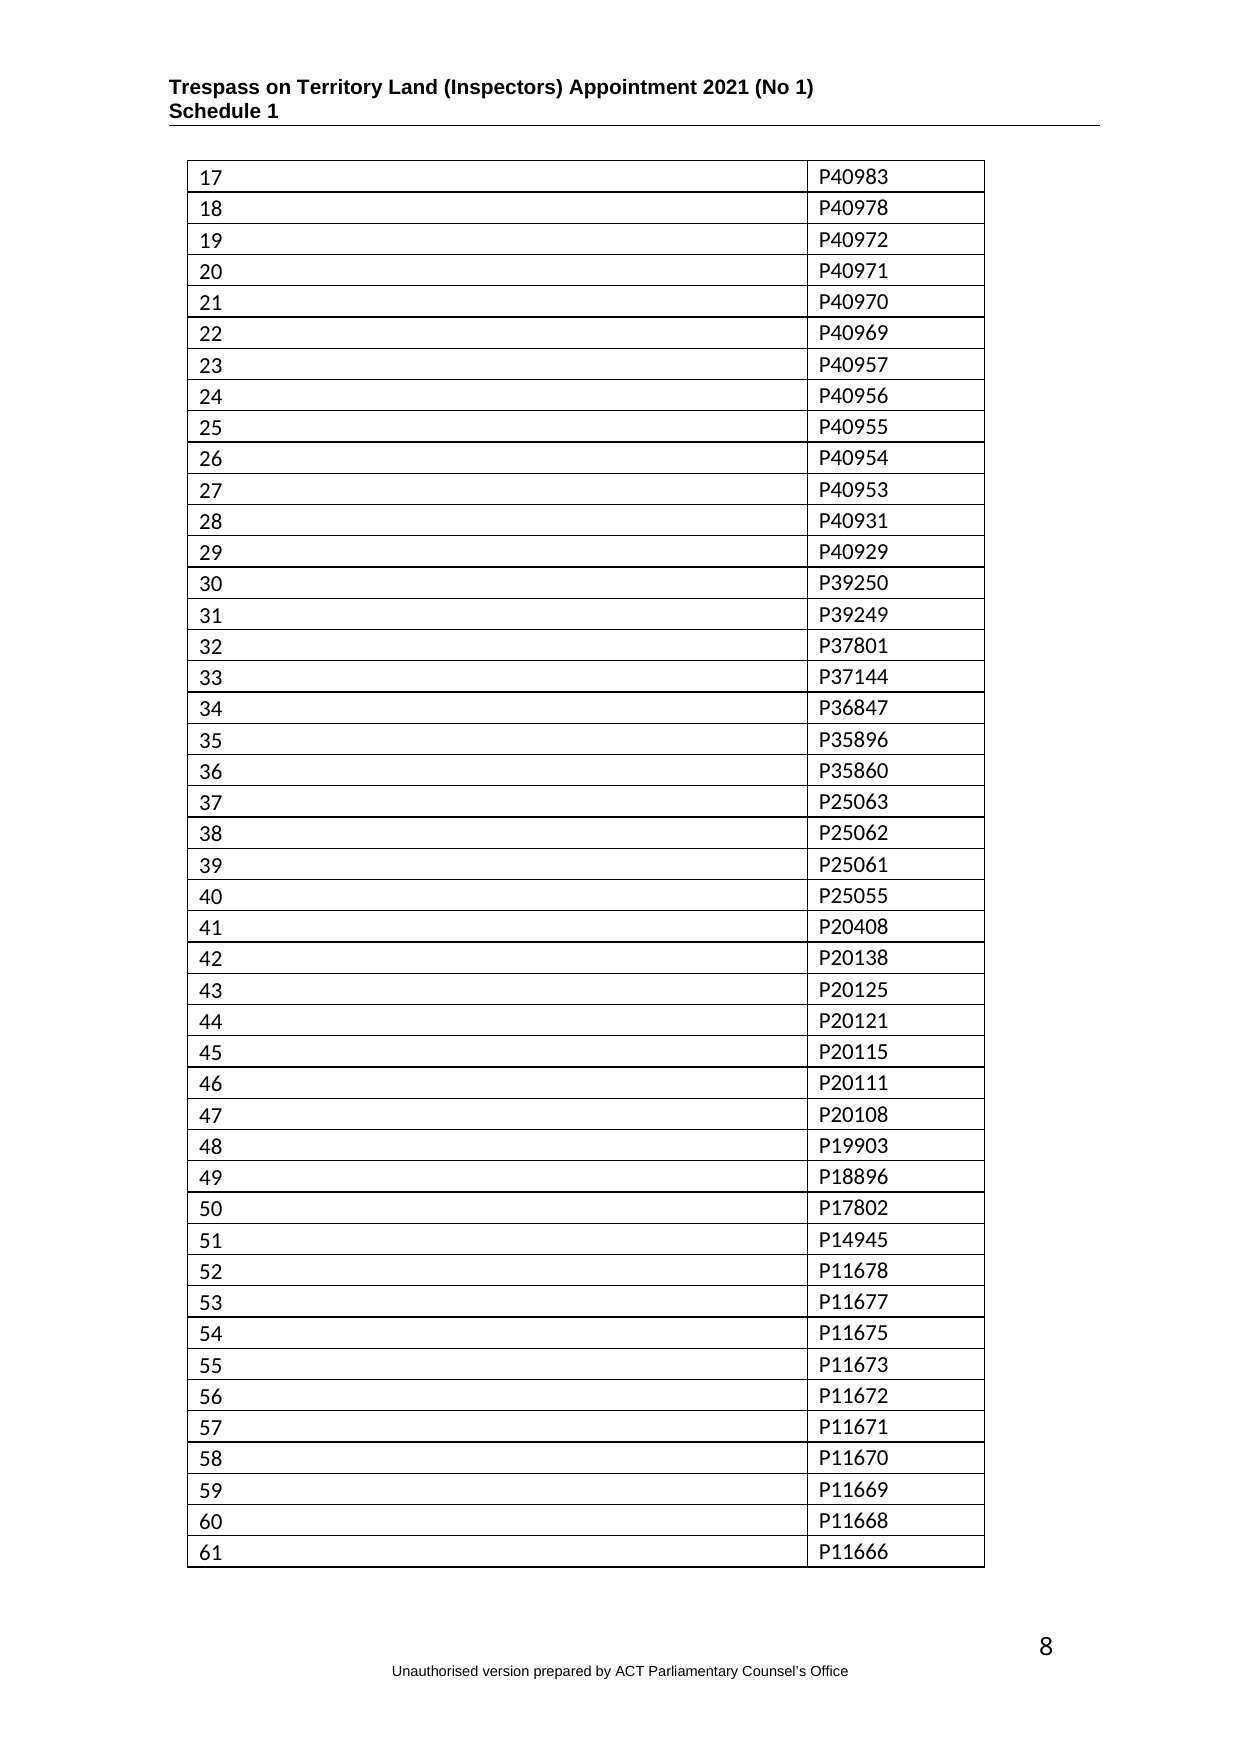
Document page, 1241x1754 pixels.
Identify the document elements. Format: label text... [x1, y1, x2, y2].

table_cell 59 [188, 1474, 807, 1504]
table_cell P11675 [808, 1318, 984, 1348]
table_cell 49 [188, 1161, 807, 1191]
table_cell P20408 [808, 911, 984, 941]
table_cell P40983 [808, 161, 984, 191]
table_cell P40969 [808, 318, 984, 348]
table_cell 22 [188, 318, 807, 348]
table_cell P11672 [808, 1380, 984, 1410]
table_cell 25 [188, 411, 807, 441]
table_cell P11670 [808, 1443, 984, 1473]
table_cell 31 [188, 599, 807, 629]
table_cell P37144 [808, 661, 984, 691]
table_cell 19 [188, 224, 807, 254]
table_cell P40957 [808, 349, 984, 379]
table_cell P40956 [808, 380, 984, 410]
table_cell 32 [188, 630, 807, 660]
table_cell 54 [188, 1318, 807, 1348]
table_cell 33 [188, 661, 807, 691]
table_cell 42 [188, 943, 807, 973]
table_cell P11671 [808, 1411, 984, 1441]
table_cell 56 [188, 1380, 807, 1410]
table_cell 53 [188, 1286, 807, 1316]
table_cell 50 [188, 1193, 807, 1223]
table_cell 28 [188, 505, 807, 535]
table_cell 47 [188, 1099, 807, 1129]
table_cell P20115 [808, 1036, 984, 1066]
table_cell P11677 [808, 1286, 984, 1316]
table_cell P36847 [808, 693, 984, 723]
table_cell 46 [188, 1068, 807, 1098]
table_cell P20111 [808, 1068, 984, 1098]
table_cell 45 [188, 1036, 807, 1066]
table_cell P40953 [808, 474, 984, 504]
table_cell 52 [188, 1255, 807, 1285]
table_cell 55 [188, 1349, 807, 1379]
table_cell P25061 [808, 849, 984, 879]
table_cell 58 [188, 1443, 807, 1473]
table_cell 60 [188, 1505, 807, 1535]
table_cell P11678 [808, 1255, 984, 1285]
table_cell 29 [188, 536, 807, 566]
table_cell 20 [188, 255, 807, 285]
table_cell P11666 [808, 1536, 984, 1566]
table_cell 35 [188, 724, 807, 754]
table_cell P20138 [808, 943, 984, 973]
table_cell 51 [188, 1224, 807, 1254]
table_cell 23 [188, 349, 807, 379]
table_cell P20121 [808, 1005, 984, 1035]
table_cell P20108 [808, 1099, 984, 1129]
table_cell 34 [188, 693, 807, 723]
table_cell P35860 [808, 755, 984, 785]
table_cell P25055 [808, 880, 984, 910]
table_cell P39249 [808, 599, 984, 629]
table_cell P11669 [808, 1474, 984, 1504]
table_cell P35896 [808, 724, 984, 754]
table_cell P37801 [808, 630, 984, 660]
table_cell 43 [188, 974, 807, 1004]
table_cell P40971 [808, 255, 984, 285]
table_cell P40978 [808, 193, 984, 223]
table_cell 18 [188, 193, 807, 223]
table_cell 24 [188, 380, 807, 410]
table_cell P40972 [808, 224, 984, 254]
table_cell P11673 [808, 1349, 984, 1379]
table_cell P19903 [808, 1130, 984, 1160]
table_cell 26 [188, 443, 807, 473]
table_cell P40954 [808, 443, 984, 473]
table_cell 30 [188, 568, 807, 598]
table_cell 37 [188, 786, 807, 816]
table_cell P40955 [808, 411, 984, 441]
table_cell P18896 [808, 1161, 984, 1191]
table_cell P40931 [808, 505, 984, 535]
table_cell 57 [188, 1411, 807, 1441]
table_cell 27 [188, 474, 807, 504]
table_cell P40929 [808, 536, 984, 566]
table_cell P25062 [808, 818, 984, 848]
table_cell 17 [188, 161, 807, 191]
table_cell P40970 [808, 286, 984, 316]
table_cell 48 [188, 1130, 807, 1160]
table_cell 21 [188, 286, 807, 316]
table_cell P20125 [808, 974, 984, 1004]
table_cell 61 [188, 1536, 807, 1566]
table_cell P39250 [808, 568, 984, 598]
table_cell 38 [188, 818, 807, 848]
table_cell 41 [188, 911, 807, 941]
table_cell 39 [188, 849, 807, 879]
table_cell P14945 [808, 1224, 984, 1254]
table_cell 40 [188, 880, 807, 910]
table_cell 44 [188, 1005, 807, 1035]
table_cell P11668 [808, 1505, 984, 1535]
table_cell P17802 [808, 1193, 984, 1223]
table_cell 36 [188, 755, 807, 785]
table_cell P25063 [808, 786, 984, 816]
